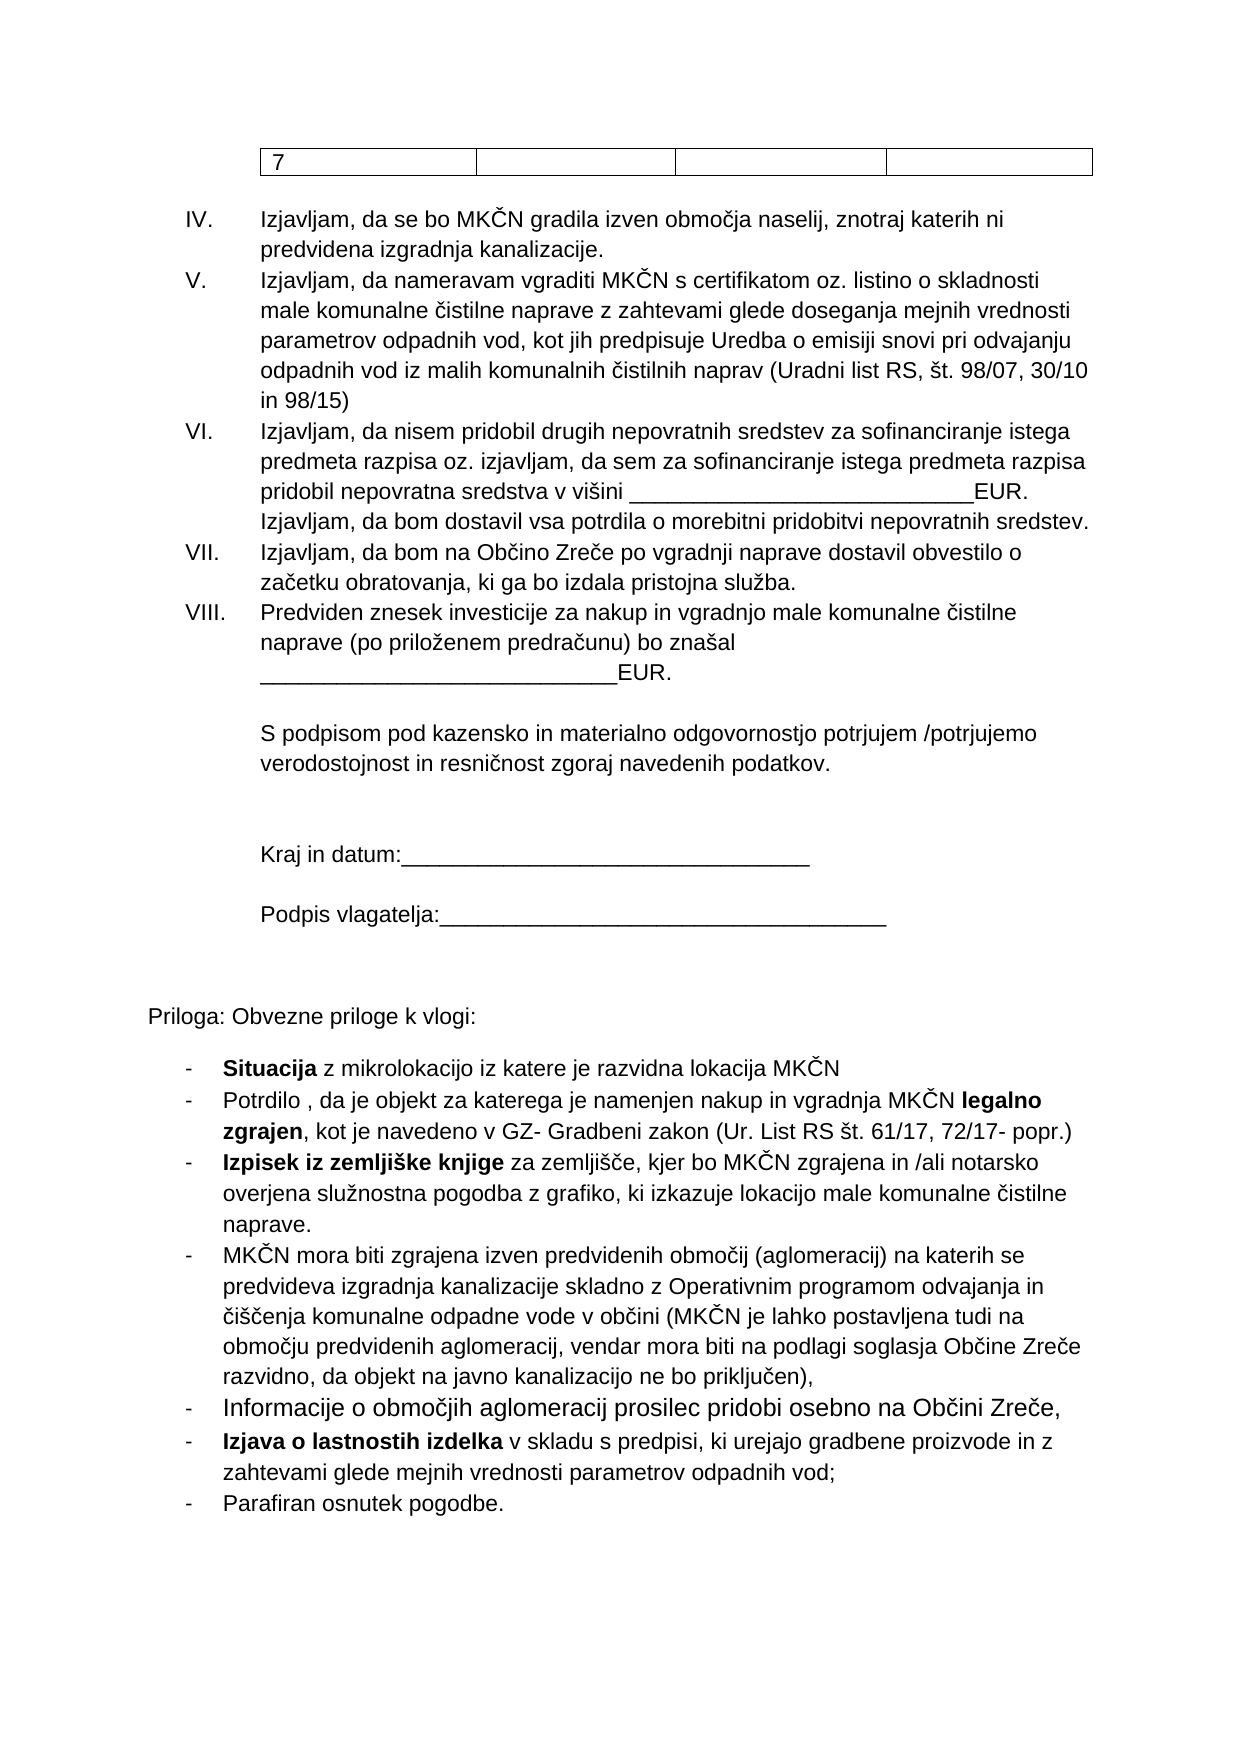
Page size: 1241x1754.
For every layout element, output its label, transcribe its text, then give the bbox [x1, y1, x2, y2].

list Izpisek iz zemljiške knjige za zemljišče, kjer bo MKČN zgrajena in /ali notarsko overjena služnostna pogodba z grafiko, ki izkazuje lokacijo male komunalne čistilne naprave. [185, 1148, 1093, 1237]
table_cell 7 [261, 149, 476, 175]
list Izjavljam, da nameravam vgraditi MKČN s certifikatom oz. listino o skladnosti male komunalne čistilne naprave z zahtevami glede doseganja mejnih vrednosti parametrov odpadnih vod, kot jih predpisuje Uredba o emisiji snovi pri odvajanju odpadnih vod iz malih komunalnih čistilnih naprav (Uradni list RS, št. 98/07, 30/10 in 98/15) [185, 267, 1093, 414]
list Podpis vlagatelja:___________________________________ [260, 901, 1093, 927]
table_cell [477, 149, 675, 175]
list Izjava o lastnostih izdelka v skladu s predpisi, ki urejajo gradbene proizvode in z zahtevami glede mejnih vrednosti parametrov odpadnih vod; [185, 1427, 1093, 1485]
list Izjavljam, da nisem pridobil drugih nepovratnih sredstev za sofinanciranje istega predmeta razpisa oz. izjavljam, da sem za sofinanciranje istega predmeta razpisa pridobil nepovratna sredstva v višini ___________________________EUR. Izjavljam, da bom dostavil vsa potrdila o morebitni pridobitvi nepovratnih sredstev. [185, 418, 1093, 535]
list Parafiran osnutek pogodbe. [185, 1489, 1093, 1517]
list Informacije o območjih aglomeracij prosilec pridobi osebno na Občini Zreče, [185, 1393, 1093, 1423]
list Kraj in datum:________________________________ [260, 841, 1093, 867]
list Potrdilo , da je objekt za katerega je namenjen nakup in vgradnja MKČN legalno zgrajen, kot je navedeno v GZ- Gradbeni zakon (Ur. List RS št. 61/17, 72/17- popr.) [185, 1086, 1093, 1144]
list Izjavljam, da se bo MKČN gradila izven območja naselij, znotraj katerih ni predvidena izgradnja kanalizacije. [185, 206, 1093, 263]
list S podpisom pod kazensko in materialno odgovornostjo potrjujem /potrjujemo verodostojnost in resničnost zgoraj navedenih podatkov. [260, 720, 1093, 776]
list Izjavljam, da bom na Občino Zreče po vgradnji naprave dostavil obvestilo o začetku obratovanja, ki ga bo izdala pristojna služba. [185, 538, 1093, 595]
list Predviden znesek investicije za nakup in vgradnjo male komunalne čistilne naprave (po priloženem predračunu) bo znašal ____________________________EUR. [185, 599, 1093, 686]
list Situacija z mikrolokacijo iz katere je razvidna lokacija MKČN [185, 1054, 1093, 1082]
table_cell [887, 149, 1092, 175]
list MKČN mora biti zgrajena izven predvidenih območij (aglomeracij) na katerih se predvideva izgradnja kanalizacije skladno z Operativnim programom odvajanja in čiščenja komunalne odpadne vode v občini (MKČN je lahko postavljena tudi na območju predvidenih aglomeracij, vendar mora biti na podlagi soglasja Občine Zreče razvidno, da objekt na javno kanalizacijo ne bo priključen), [185, 1241, 1093, 1389]
text Priloga: Obvezne priloge k vlogi: [148, 1003, 1093, 1029]
table_cell [676, 149, 886, 175]
